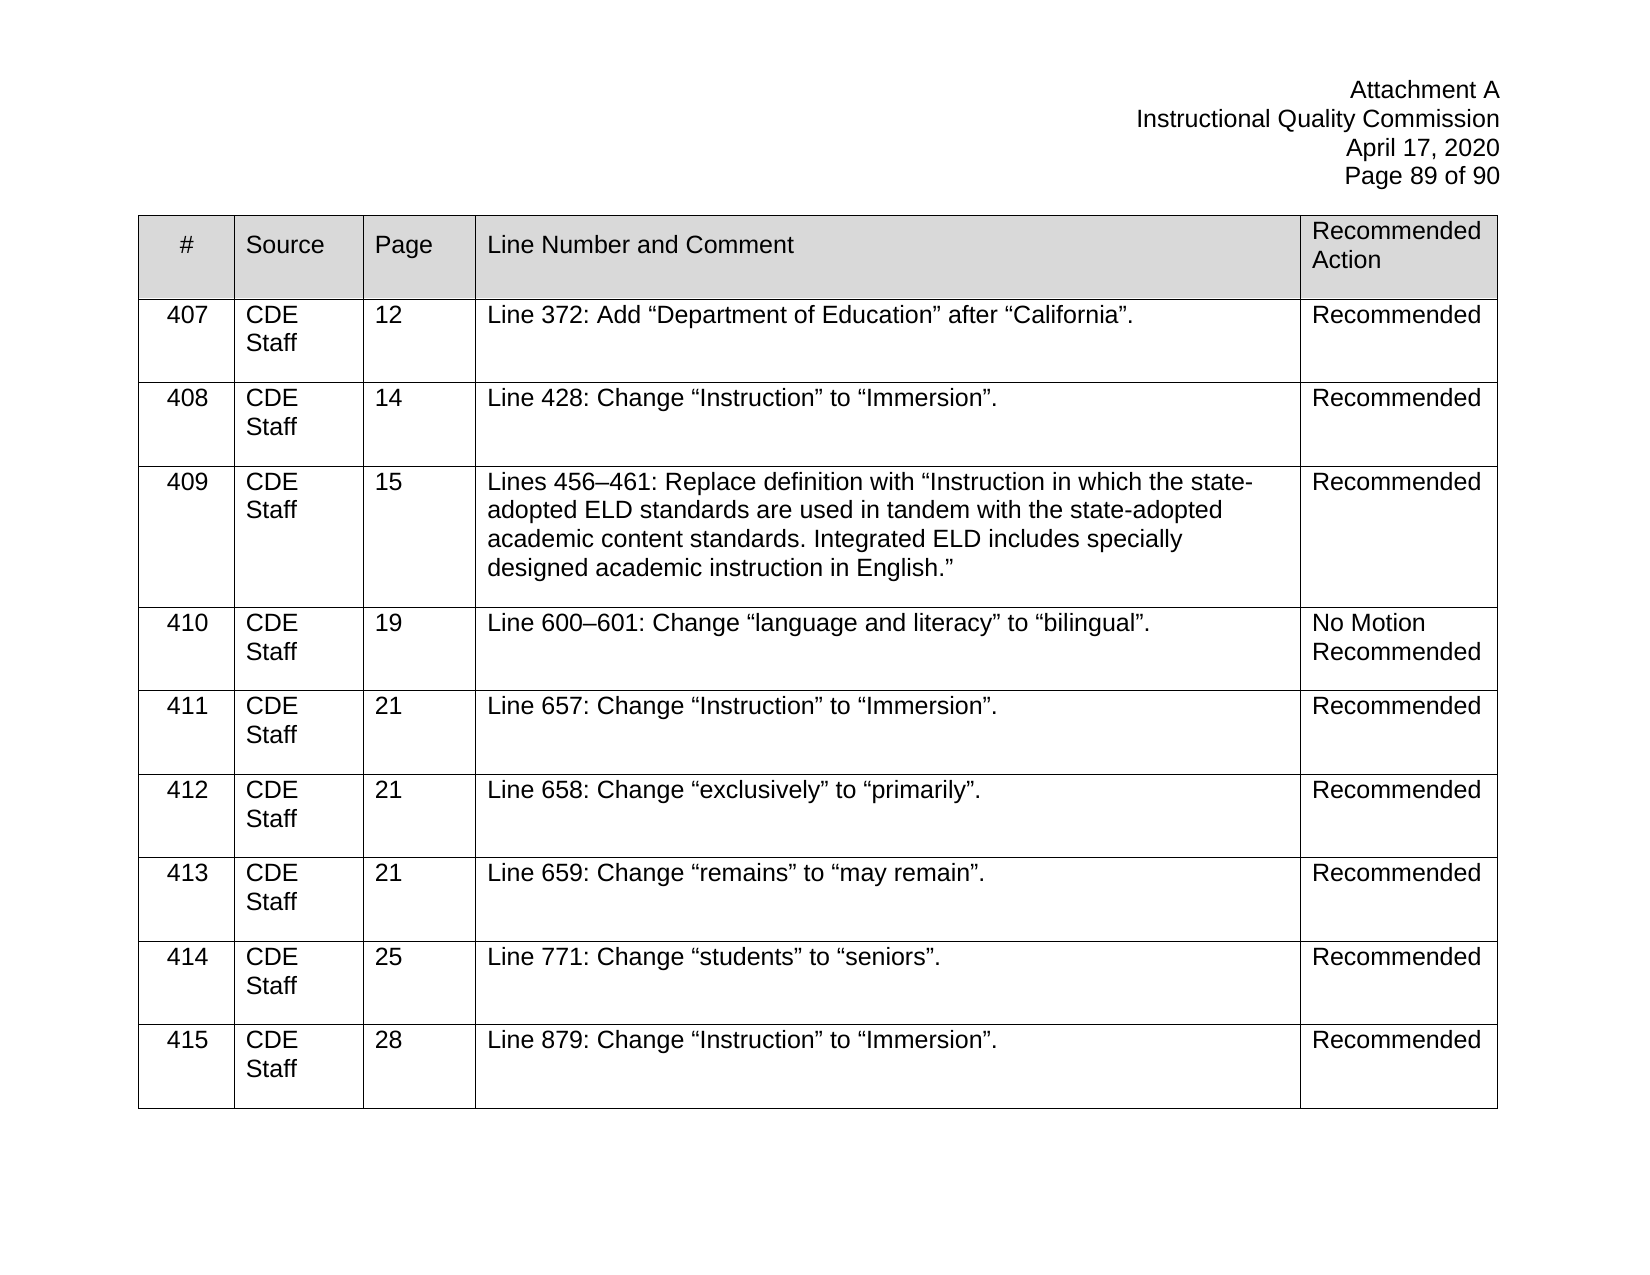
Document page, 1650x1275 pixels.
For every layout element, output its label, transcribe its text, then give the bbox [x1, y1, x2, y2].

table_cell 25 [364, 942, 475, 1024]
table_cell [139, 858, 234, 941]
table_cell CDE Staff [235, 942, 363, 1024]
table_cell 15 [364, 467, 475, 607]
table_cell Line 428: Change “Instruction” to “Immersion”. [476, 383, 1300, 466]
table_cell Recommended [1301, 1025, 1497, 1108]
table_header # [139, 216, 234, 298]
table_cell [139, 608, 234, 690]
table_cell [139, 691, 234, 774]
table_cell 21 [364, 775, 475, 857]
table_cell CDE Staff [235, 383, 363, 466]
table_cell 14 [364, 383, 475, 466]
table_header Recommended Action [1301, 216, 1497, 298]
table_cell CDE Staff [235, 467, 363, 607]
table_cell [139, 1025, 234, 1108]
table_cell 12 [364, 300, 475, 382]
table_cell CDE Staff [235, 300, 363, 382]
table_cell Lines 456–461: Replace definition with “Instruction in which the state-adopted ELD standards are used in tandem with the state-adopted academic content standards. Integrated ELD includes specially designed academic instruction in English.” [476, 467, 1300, 607]
table_cell [139, 942, 234, 1024]
table_cell CDE Staff [235, 775, 363, 857]
table_cell Line 600–601: Change “language and literacy” to “bilingual”. [476, 608, 1300, 690]
table_cell 21 [364, 858, 475, 941]
table_cell [139, 300, 234, 382]
table_cell [139, 775, 234, 857]
table_cell Recommended [1301, 858, 1497, 941]
table_cell Recommended [1301, 691, 1497, 774]
table_cell CDE Staff [235, 691, 363, 774]
table_cell Recommended [1301, 467, 1497, 607]
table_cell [476, 858, 1300, 941]
table_cell Line 372: Add “Department of Education” after “California”. [476, 300, 1300, 382]
table_cell Recommended [1301, 300, 1497, 382]
table_header Source [235, 216, 363, 298]
table_cell Line 658: Change “exclusively” to “primarily”. [476, 775, 1300, 857]
table_cell 19 [364, 608, 475, 690]
table_cell CDE Staff [235, 858, 363, 941]
table_cell Line 879: Change “Instruction” to “Immersion”. [476, 1025, 1300, 1108]
table_cell 28 [364, 1025, 475, 1108]
table_cell [139, 383, 234, 466]
table_cell Recommended [1301, 942, 1497, 1024]
table_cell Recommended [1301, 775, 1497, 857]
table_cell Line 657: Change “Instruction” to “Immersion”. [476, 691, 1300, 774]
table_cell No Motion Recommended [1301, 608, 1497, 690]
table_header Page [364, 216, 475, 298]
table_cell 21 [364, 691, 475, 774]
table_cell Recommended [1301, 383, 1497, 466]
table_cell Line 771: Change “students” to “seniors”. [476, 942, 1300, 1024]
table_cell [139, 467, 234, 607]
table_header Line Number and Comment [476, 216, 1300, 298]
table_cell CDE Staff [235, 1025, 363, 1108]
table_cell CDE Staff [235, 608, 363, 690]
